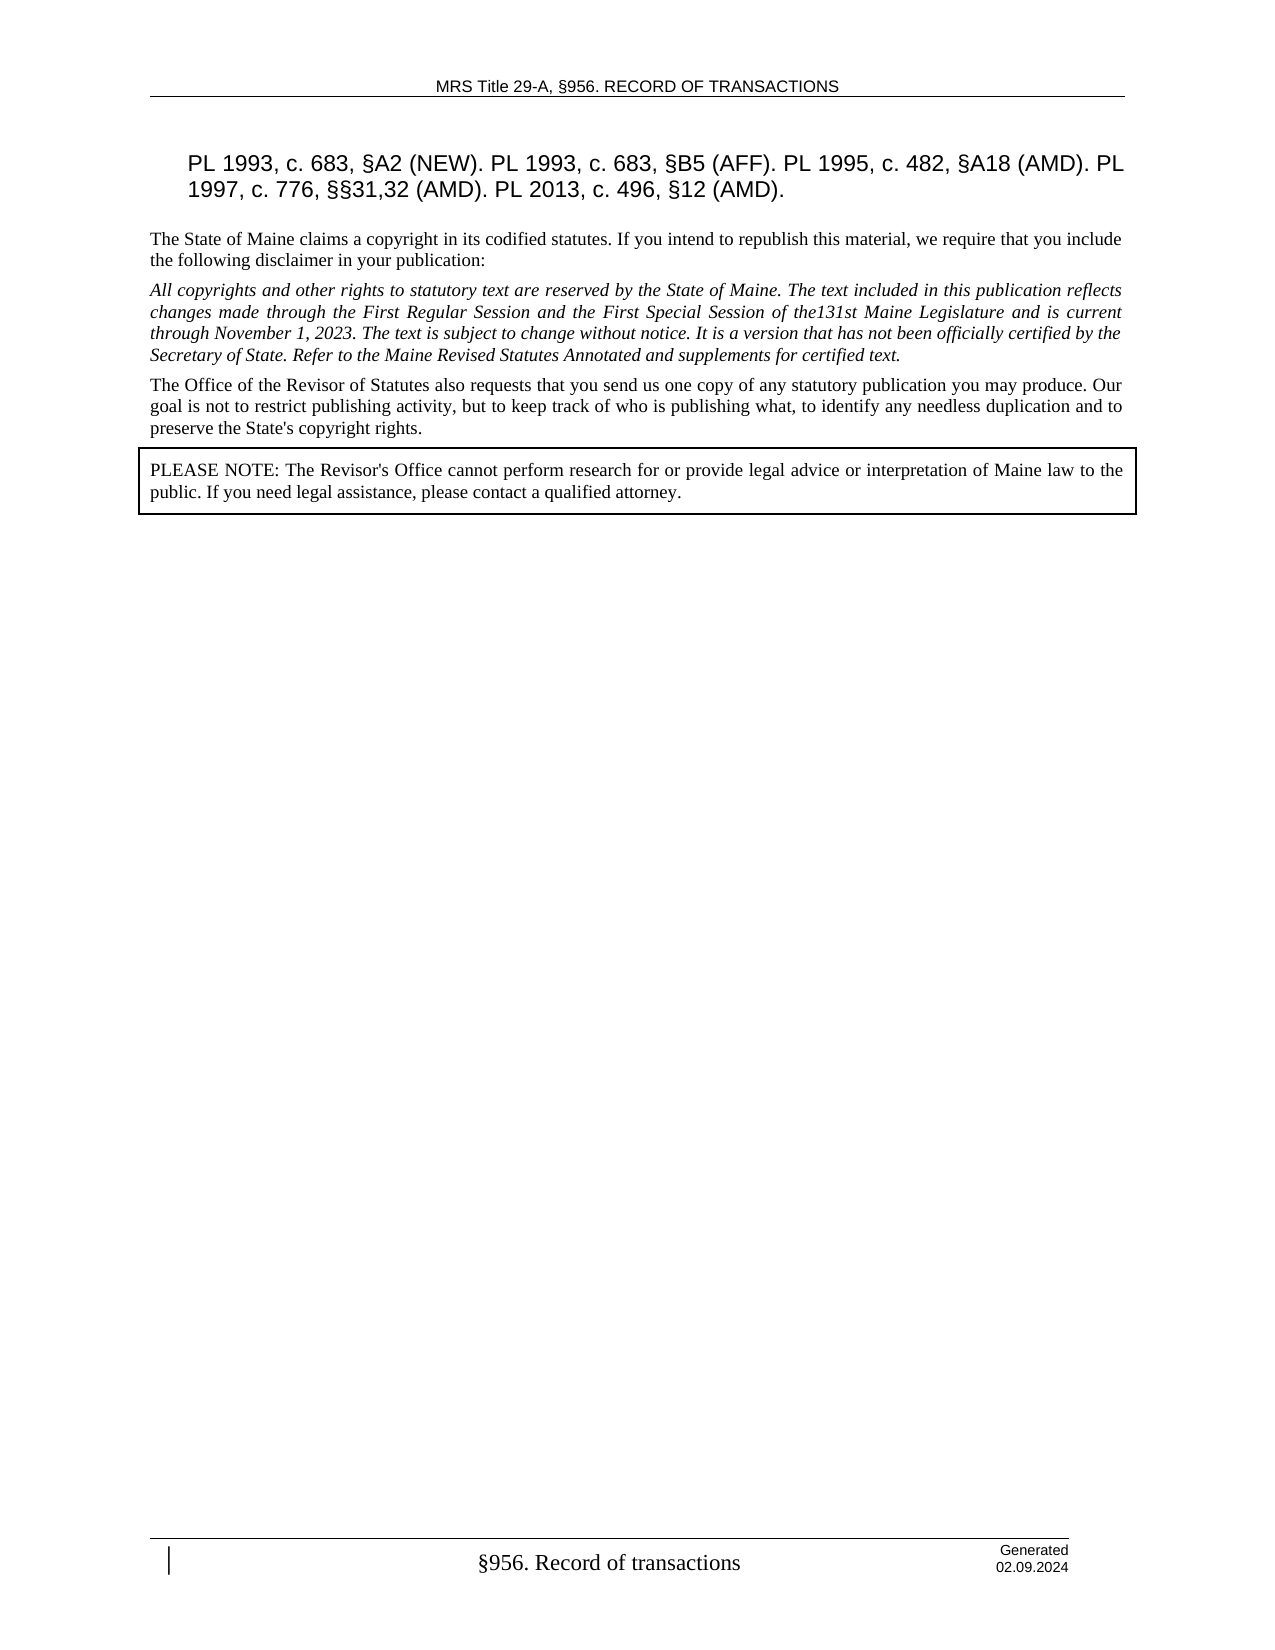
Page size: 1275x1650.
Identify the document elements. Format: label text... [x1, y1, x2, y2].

text The Office of the Revisor of Statutes also requests that you send us one copy of any statutory publication you may produce. Our goal is not to restrict publishing activity, but to keep track of who is publishing what, to identify any needless duplication and to preserve the State's copyright rights. [150, 374, 1125, 438]
text PL 1993, c. 683, §A2 (NEW). PL 1993, c. 683, §B5 (AFF). PL 1995, c. 482, §A18 (AMD). PL 1997, c. 776, §§31,32 (AMD). PL 2013, c. 496, §12 (AMD). [187, 150, 1125, 203]
text The State of Maine claims a copyright in its codified statutes. If you intend to republish this material, we require that you include the following disclaimer in your publication: [150, 228, 1125, 271]
text PLEASE NOTE: The Revisor's Office cannot perform research for or provide legal advice or interpretation of Maine law to the public. If you need legal assistance, please contact a qualified attorney. [140, 449, 1135, 513]
text All copyrights and other rights to statutory text are reserved by the State of Maine. The text included in this publication reflects changes made through the First Regular Session and the First Special Session of the131st Maine Legislature and is current through November 1, 2023 . The text is subject to change without notice. It is a version that has not been officially certified by the Secretary of State. Refer to the Maine Revised Statutes Annotated and supplements for certified text. [150, 279, 1125, 365]
